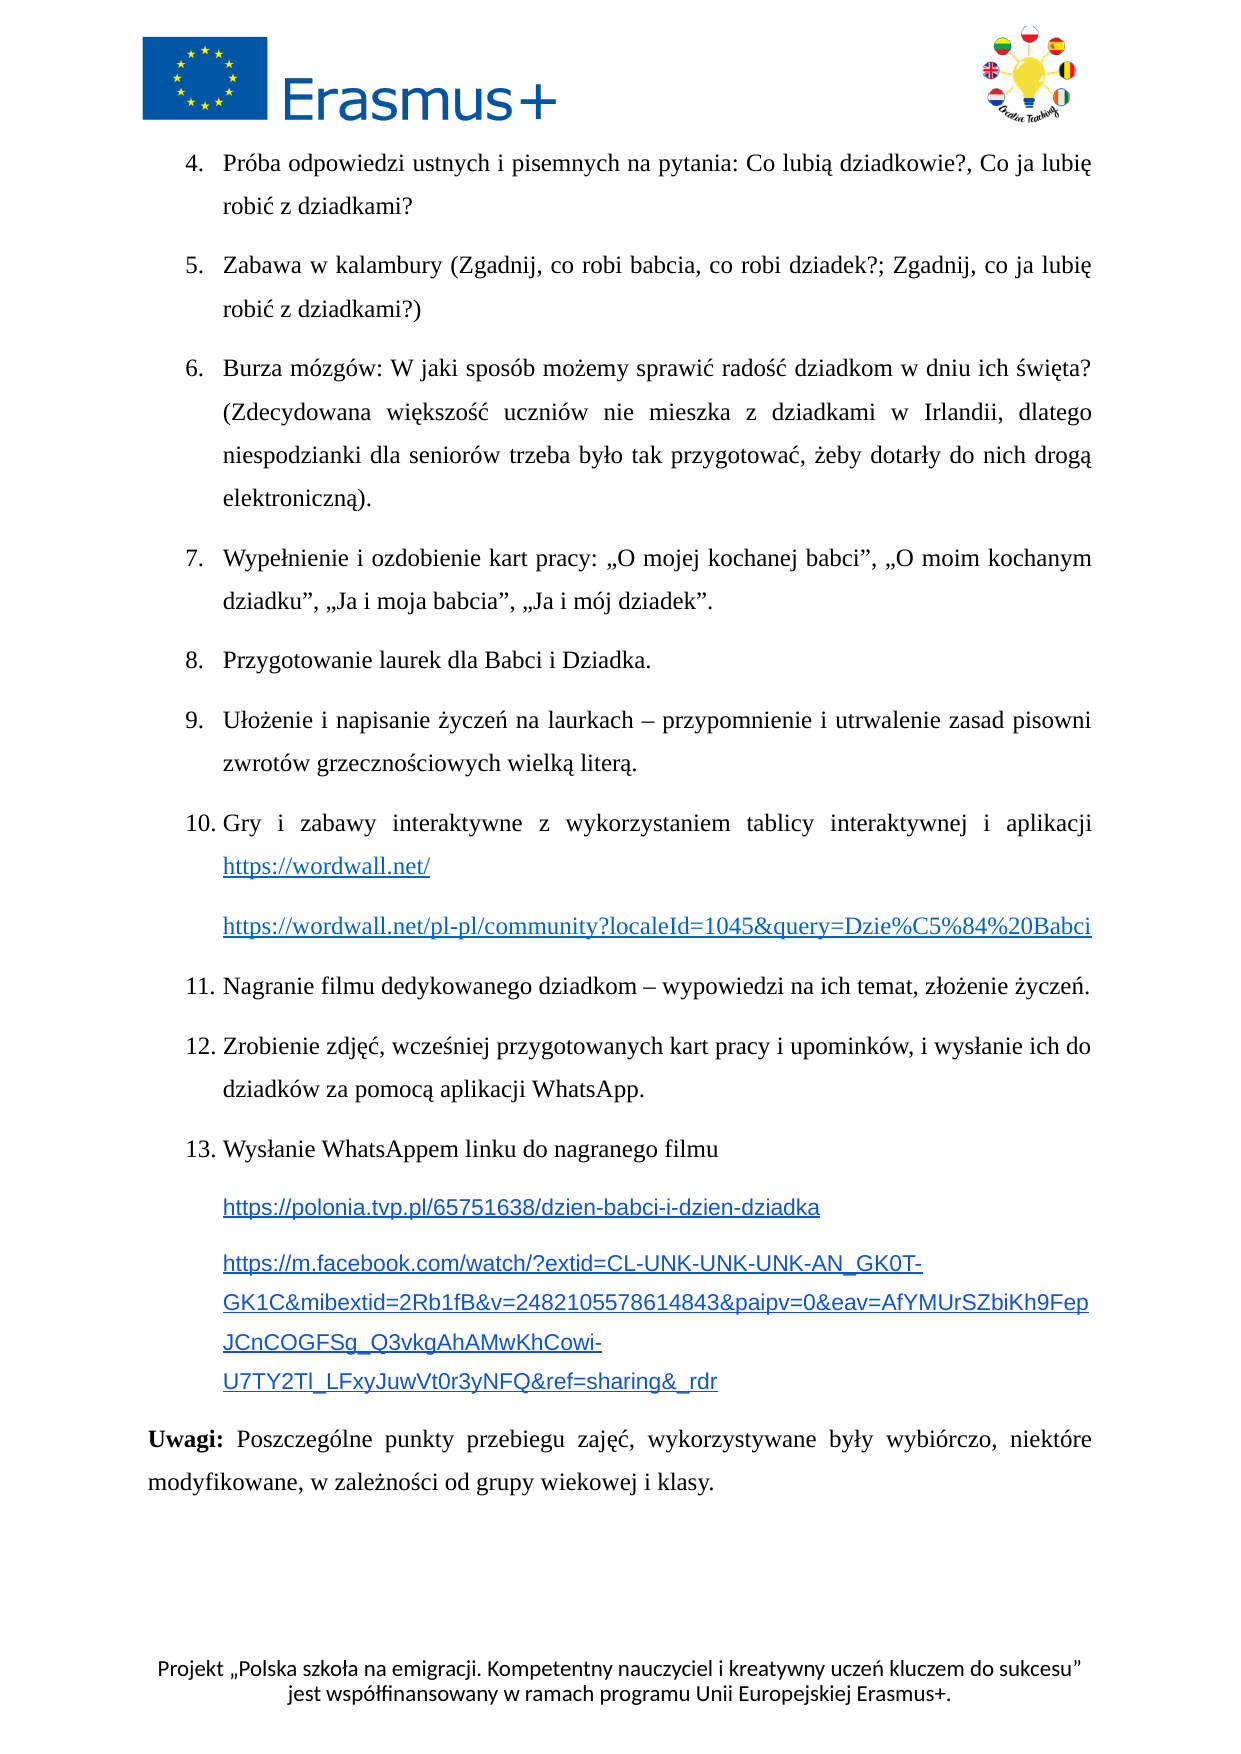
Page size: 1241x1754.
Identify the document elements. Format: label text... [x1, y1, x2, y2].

list Próba odpowiedzi ustnych i pisemnych na pytania: Co lubią dziadkowie?, Co ja lubię robić z dziadkami? [185, 148, 1093, 219]
list Burza mózgów: W jaki sposób możemy sprawić radość dziadkom w dniu ich święta? (Zdecydowana większość uczniów nie mieszka z dziadkami w Irlandii, dlatego niespodzianki dla seniorów trzeba było tak przygotować, żeby dotarły do nich drogą elektroniczną). [185, 353, 1093, 512]
list Wysłanie WhatsAppem linku do nagranego filmu [185, 1134, 1093, 1162]
text https://polonia.tvp.pl/65751638/dzien-babci-i-dzien-dziadka [223, 1193, 1093, 1220]
picture [982, 26, 1080, 123]
list Zabawa w kalambury (Zgadnij, co robi babcia, co robi dziadek?; Zgadnij, co ja lubię robić z dziadkami?) [185, 251, 1093, 322]
list Ułożenie i napisanie życzeń na laurkach – przypomnienie i utrwalenie zasad pisowni zwrotów grzecznościowych wielką literą. [185, 705, 1093, 777]
list Wypełnienie i ozdobienie kart pracy: „O mojej kochanej babci”, „O moim kochanym dziadku”, „Ja i moja babcia”, „Ja i mój dziadek”. [185, 543, 1093, 614]
list Zrobienie zdjęć, wcześniej przygotowanych kart pracy i upominków, i wysłanie ich do dziadków za pomocą aplikacji WhatsApp. [185, 1031, 1093, 1103]
list Przygotowanie laurek dla Babci i Dziadka. [185, 646, 1093, 674]
list Nagranie filmu dedykowanego dziadkom – wypowiedzi na ich temat, złożenie życzeń. [185, 971, 1093, 1000]
text https://wordwall.net/pl-pl/community?localeId=1045&query=Dzie%C5%84%20Babci [223, 911, 1093, 940]
picture [118, 12, 580, 144]
text Uwagi: Poszczególne punkty przebiegu zajęć, wykorzystywane były wybiórczo, niektóre modyfikowane, w zależności od grupy wiekowej i klasy. [148, 1424, 1093, 1496]
list Gry i zabawy interaktywne z wykorzystaniem tablicy interaktywnej i aplikacji https://wordwall.net/ [185, 808, 1093, 880]
text https://m.facebook.com/watch/?extid=CL-UNK-UNK-UNK-AN_GK0T-GK1C&mibextid=2Rb1fB&v=2482105578614843&paipv=0&eav=AfYMUrSZbiKh9FepJCnCOGFSg_Q3vkgAhAMwKhCowi-U7TY2Tl_LFxyJuwVt0r3yNFQ&ref=sharing&_rdr [223, 1249, 1093, 1394]
